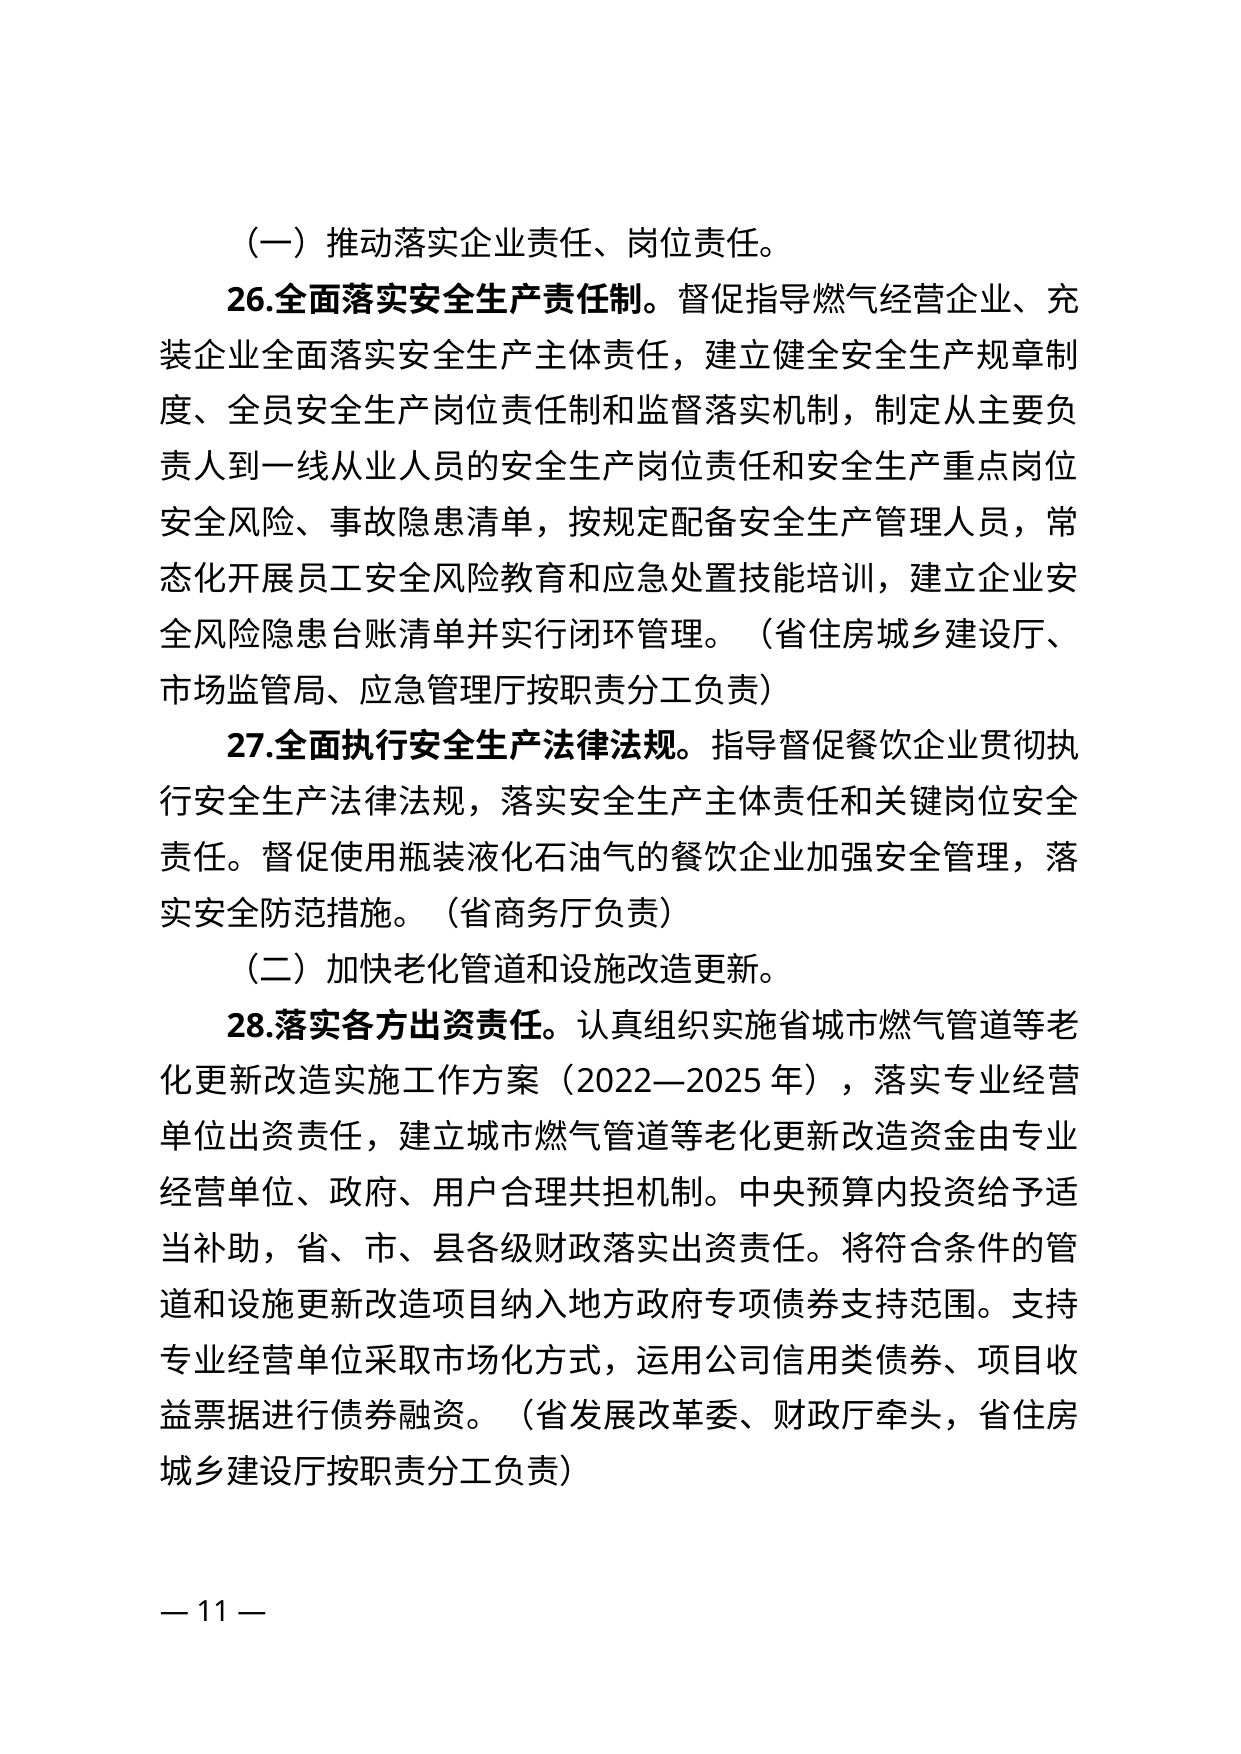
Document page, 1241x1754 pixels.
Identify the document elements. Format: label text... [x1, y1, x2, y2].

text 28.落实各方出资责任。认真组织实施省城市燃气管道等老化更新改造实施工作方案（2022—2025年），落实专业经营单位出资责任，建立城市燃气管道等老化更新改造资金由专业经营单位、政府、用户合理共担机制。中央预算内投资给予适当补助，省、市、县各级财政落实出资责任。将符合条件的管道和设施更新改造项目纳入地方政府专项债券支持范围。支持专业经营单位采取市场化方式，运用公司信用类债券、项目收益票据进行债券融资。（省发展改革委、财政厅牵头，省住房城乡建设厅按职责分工负责） [159, 992, 1081, 1495]
text （一）推动落实企业责任、岗位责任。 [159, 211, 1081, 267]
text 27.全面执行安全生产法律法规。指导督促餐饮企业贯彻执行安全生产法律法规，落实安全生产主体责任和关键岗位安全责任。督促使用瓶装液化石油气的餐饮企业加强安全管理，落实安全防范措施。（省商务厅负责） [159, 713, 1081, 937]
text （二）加快老化管道和设施改造更新。 [159, 937, 1081, 992]
text 26.全面落实安全生产责任制。督促指导燃气经营企业、充装企业全面落实安全生产主体责任，建立健全安全生产规章制度、全员安全生产岗位责任制和监督落实机制，制定从主要负责人到一线从业人员的安全生产岗位责任和安全生产重点岗位安全风险、事故隐患清单，按规定配备安全生产管理人员，常态化开展员工安全风险教育和应急处置技能培训，建立企业安全风险隐患台账清单并实行闭环管理。（省住房城乡建设厅、市场监管局、应急管理厅按职责分工负责） [159, 267, 1081, 713]
